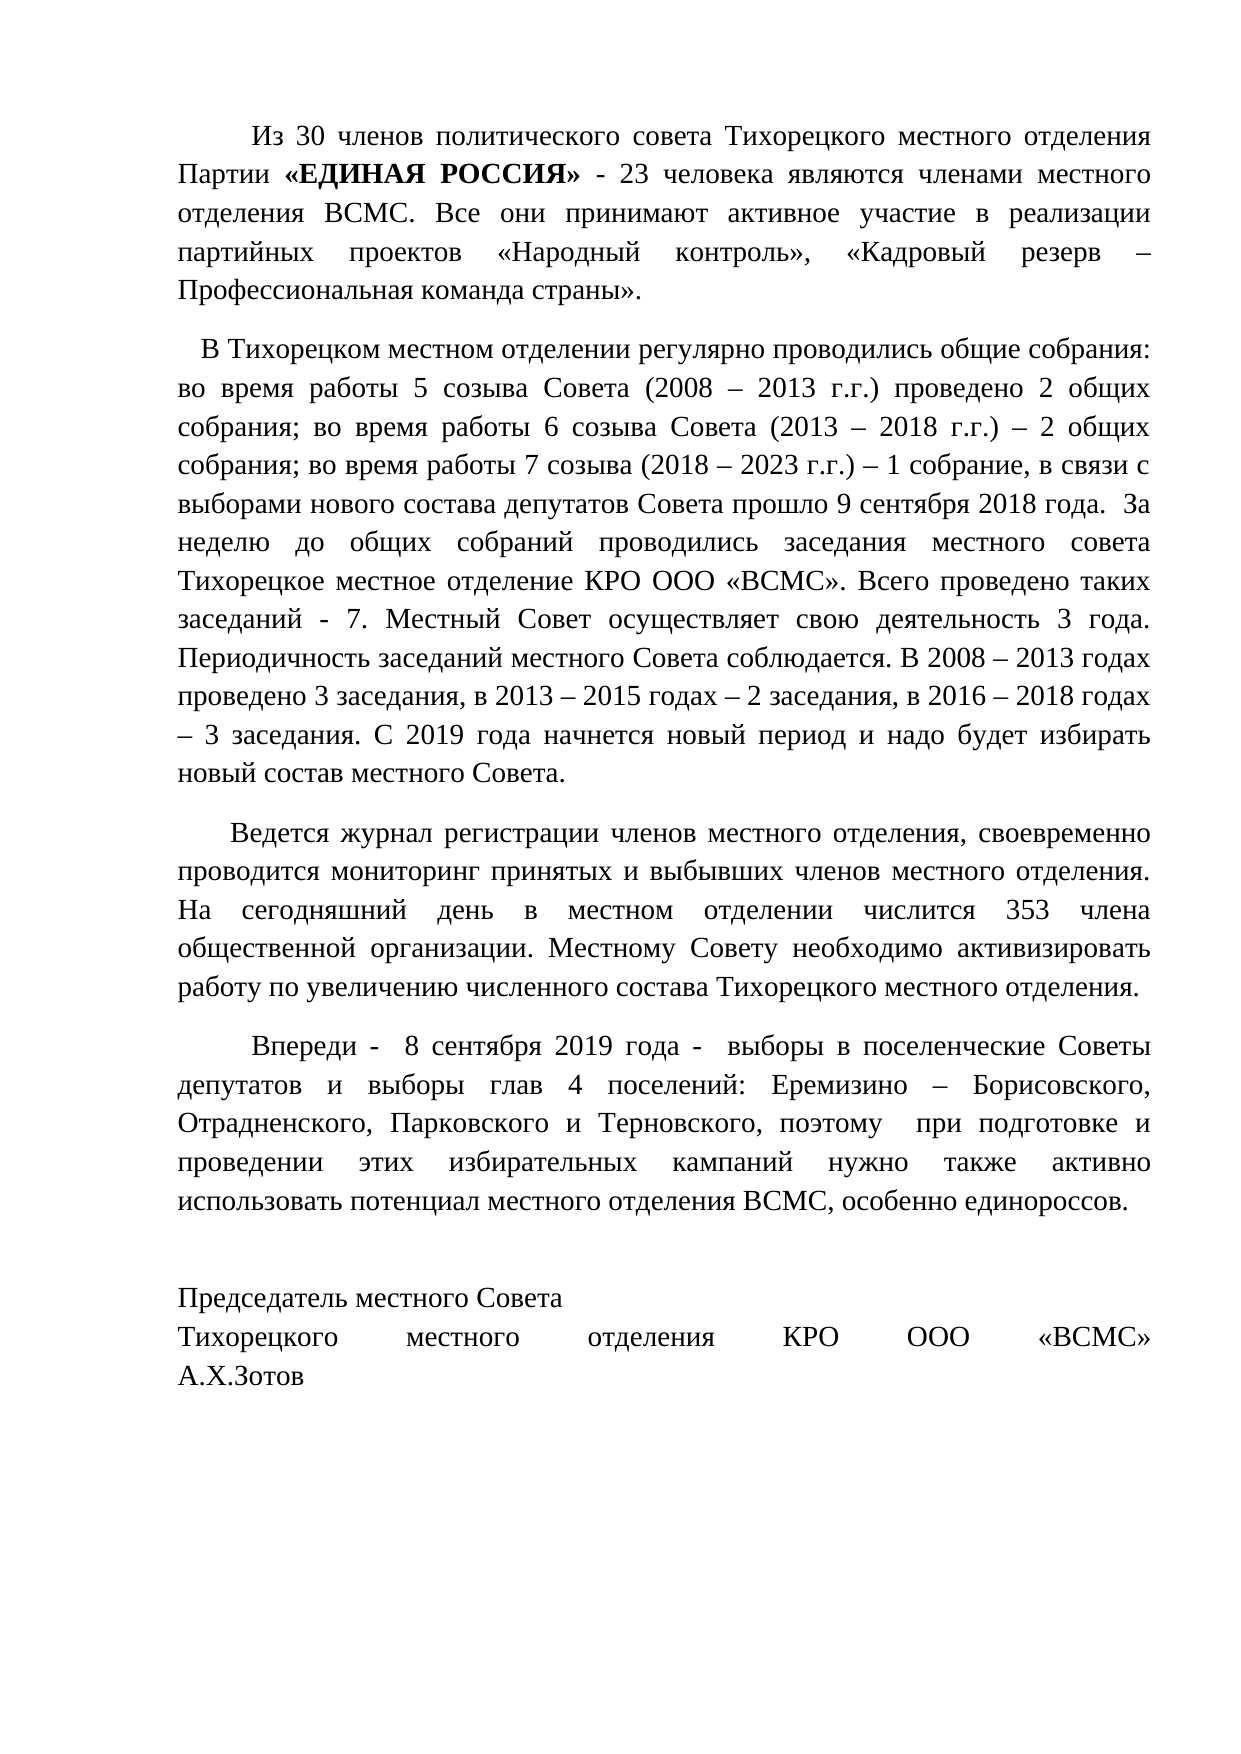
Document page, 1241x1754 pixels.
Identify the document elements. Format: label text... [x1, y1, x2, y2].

text Из 30 членов политического совета Тихорецкого местного отделения Партии «ЕДИНАЯ РОССИЯ» - 23 человека являются членами местного отделения ВСМС. Все они принимают активное участие в реализации партийных проектов «Народный контроль», «Кадровый резерв – Профессиональная команда страны». [177, 118, 1152, 306]
text Впереди - 8 сентября 2019 года - выборы в поселенческие Советы депутатов и выборы глав 4 поселений: Еремизино – Борисовского, Отрадненского, Парковского и Терновского, поэтому при подготовке и проведении этих избирательных кампаний нужно также активно использовать потенциал местного отделения ВСМС, особенно единороссов. [177, 1028, 1152, 1216]
text Тихорецкого местного отделения КРО ООО «ВСМС» А.Х.Зотов [177, 1319, 1152, 1391]
text Ведется журнал регистрации членов местного отделения, своевременно проводится мониторинг принятых и выбывших членов местного отделения. На сегодняшний день в местном отделении числится 353 члена общественной организации. Местному Совету необходимо активизировать работу по увеличению численного состава Тихорецкого местного отделения. [177, 815, 1152, 1003]
text В Тихорецком местном отделении регулярно проводились общие собрания: во время работы 5 созыва Совета (2008 – 2013 г.г.) проведено 2 общих собрания; во время работы 6 созыва Совета (2013 – 2018 г.г.) – 2 общих собрания; во время работы 7 созыва (2018 – 2023 г.г.) – 1 собрание, в связи с выборами нового состава депутатов Совета прошло 9 сентября 2018 года. За неделю до общих собраний проводились заседания местного совета Тихорецкое местное отделение КРО ООО «ВСМС». Всего проведено таких заседаний - 7. Местный Совет осуществляет свою деятельность 3 года. Периодичность заседаний местного Совета соблюдается. В 2008 – 2013 годах проведено 3 заседания, в 2013 – 2015 годах – 2 заседания, в 2016 – 2018 годах – 3 заседания. С 2019 года начнется новый период и надо будет избирать новый состав местного Совета. [177, 332, 1152, 789]
text Председатель местного Совета [177, 1281, 1152, 1314]
